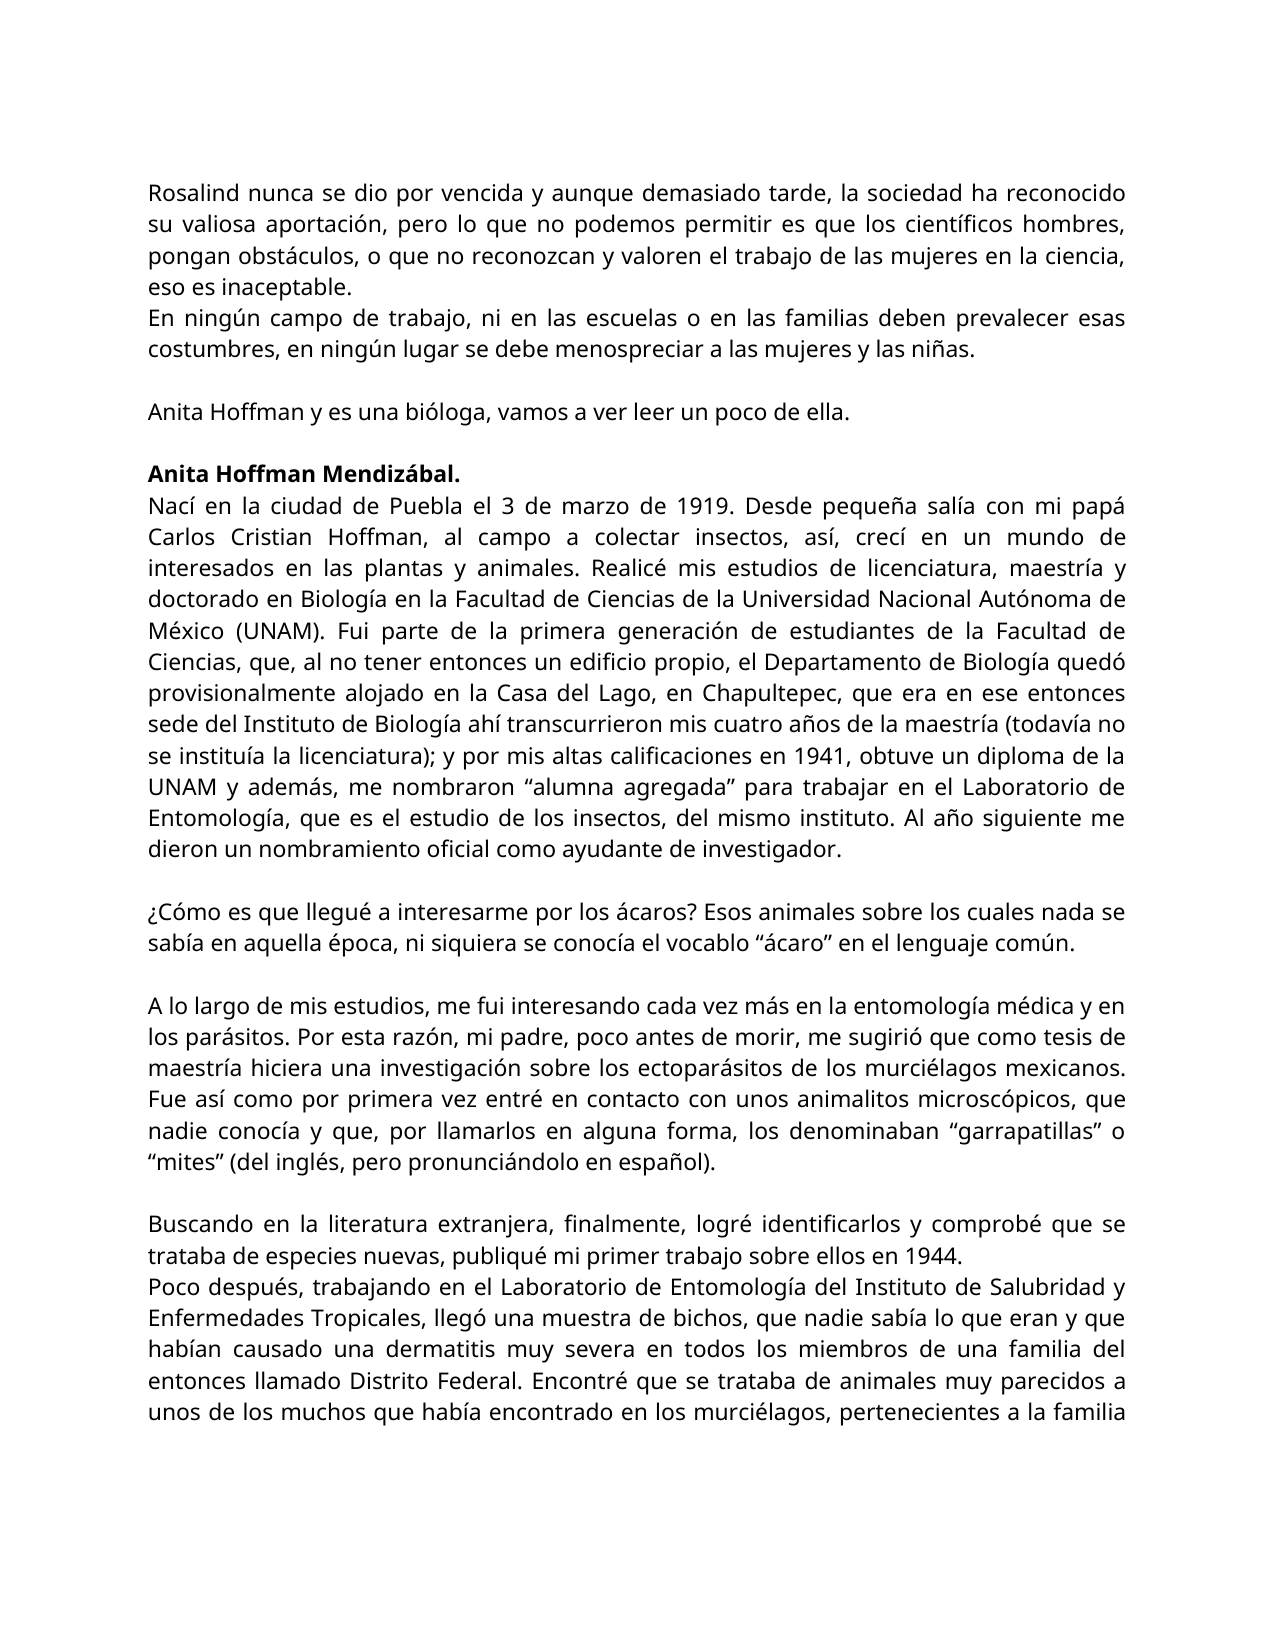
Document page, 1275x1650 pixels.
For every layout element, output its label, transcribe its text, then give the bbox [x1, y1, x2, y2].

text Nací en la ciudad de Puebla el 3 de marzo de 1919. Desde pequeña salía con mi papá Carlos Cristian Hoffman, al campo a colectar insectos, así, crecí en un mundo de interesados en las plantas y animales. Realicé mis estudios de licenciatura, maestría y doctorado en Biología en la Facultad de Ciencias de la Universidad Nacional Autónoma de México (UNAM). Fui parte de la primera generación de estudiantes de la Facultad de Ciencias, que, al no tener entonces un edificio propio, el Departamento de Biología quedó provisionalmente alojado en la Casa del Lago, en Chapultepec, que era en ese entonces sede del Instituto de Biología ahí transcurrieron mis cuatro años de la maestría (todavía no se instituía la licenciatura); y por mis altas calificaciones en 1941, obtuve un diploma de la UNAM y además, me nombraron “alumna agregada” para trabajar en el Laboratorio de Entomología, que es el estudio de los insectos, del mismo instituto. Al año siguiente me dieron un nombramiento oficial como ayudante de investigador. [148, 490, 1127, 865]
text Buscando en la literatura extranjera, finalmente, logré identificarlos y comprobé que se trataba de especies nuevas, publiqué mi primer trabajo sobre ellos en 1944. [148, 1208, 1127, 1271]
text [148, 1271, 1127, 1427]
text Anita Hoffman y es una bióloga, vamos a ver leer un poco de ella. [148, 396, 1127, 427]
text A lo largo de mis estudios, me fui interesando cada vez más en la entomología médica y en los parásitos. Por esta razón, mi padre, poco antes de morir, me sugirió que como tesis de maestría hiciera una investigación sobre los ectoparásitos de los murciélagos mexicanos. Fue así como por primera vez entré en contacto con unos animalitos microscópicos, que nadie conocía y que, por llamarlos en alguna forma, los denominaban “garrapatillas” o “mites” (del inglés, pero pronunciándolo en español). [148, 990, 1127, 1177]
text ¿Cómo es que llegué a interesarme por los ácaros? Esos animales sobre los cuales nada se sabía en aquella época, ni siquiera se conocía el vocablo “ácaro” en el lenguaje común. [148, 896, 1127, 958]
text Anita Hoffman Mendizábal. [148, 458, 1127, 490]
text En ningún campo de trabajo, ni en las escuelas o en las familias deben prevalecer esas costumbres, en ningún lugar se debe menospreciar a las mujeres y las niñas. [148, 302, 1127, 365]
text Rosalind nunca se dio por vencida y aunque demasiado tarde, la sociedad ha reconocido su valiosa aportación, pero lo que no podemos permitir es que los científicos hombres, pongan obstáculos, o que no reconozcan y valoren el trabajo de las mujeres en la ciencia, eso es inaceptable. [148, 177, 1127, 302]
